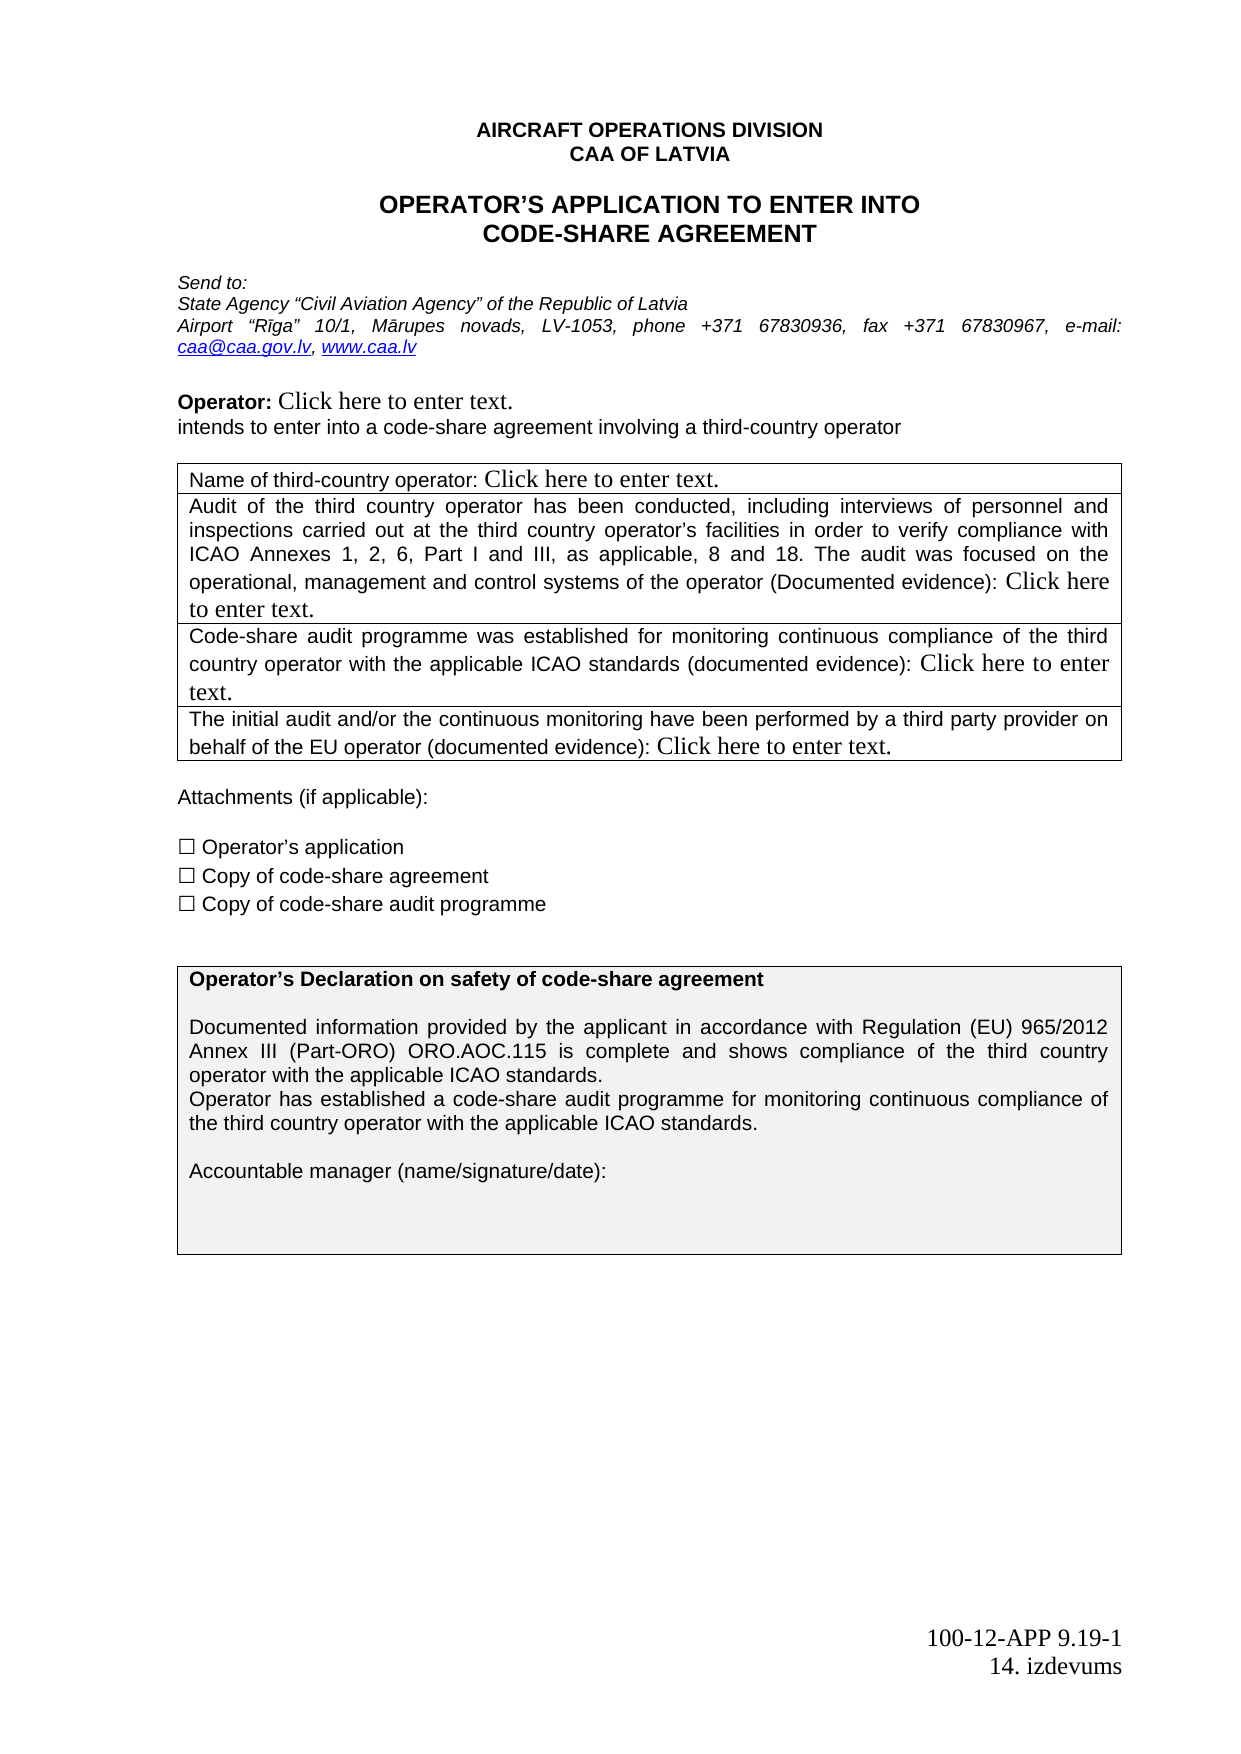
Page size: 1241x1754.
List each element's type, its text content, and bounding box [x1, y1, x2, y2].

text CAA OF LATVIA [177, 142, 1122, 166]
text CODE-SHARE AGREEMENT [177, 219, 1122, 247]
table_cell For LV CAA use LV CAA assessment of code-share agreement [166, 942, 1133, 1615]
table_header Send to: State Agency “Civil Aviation Agency” of the Republic of Latvia Airport “Rīga” 10/1, Mārupes novads, LV-1053, phone +371 67830936, fax +371 67830967, e-mail: caa@caa.gov.lv, www.caa.lv Operator: intends to enter into a code-share agreement involving a third-country operator Attachments (if applicable): Operator’s application Copy of code-share agreement Copy of code-share audit programme [166, 248, 1133, 942]
text OPERATOR’S APPLICATION TO ENTER INTO [177, 190, 1122, 219]
text AIRCRAFT OPERATIONS DIVISION [177, 118, 1122, 142]
